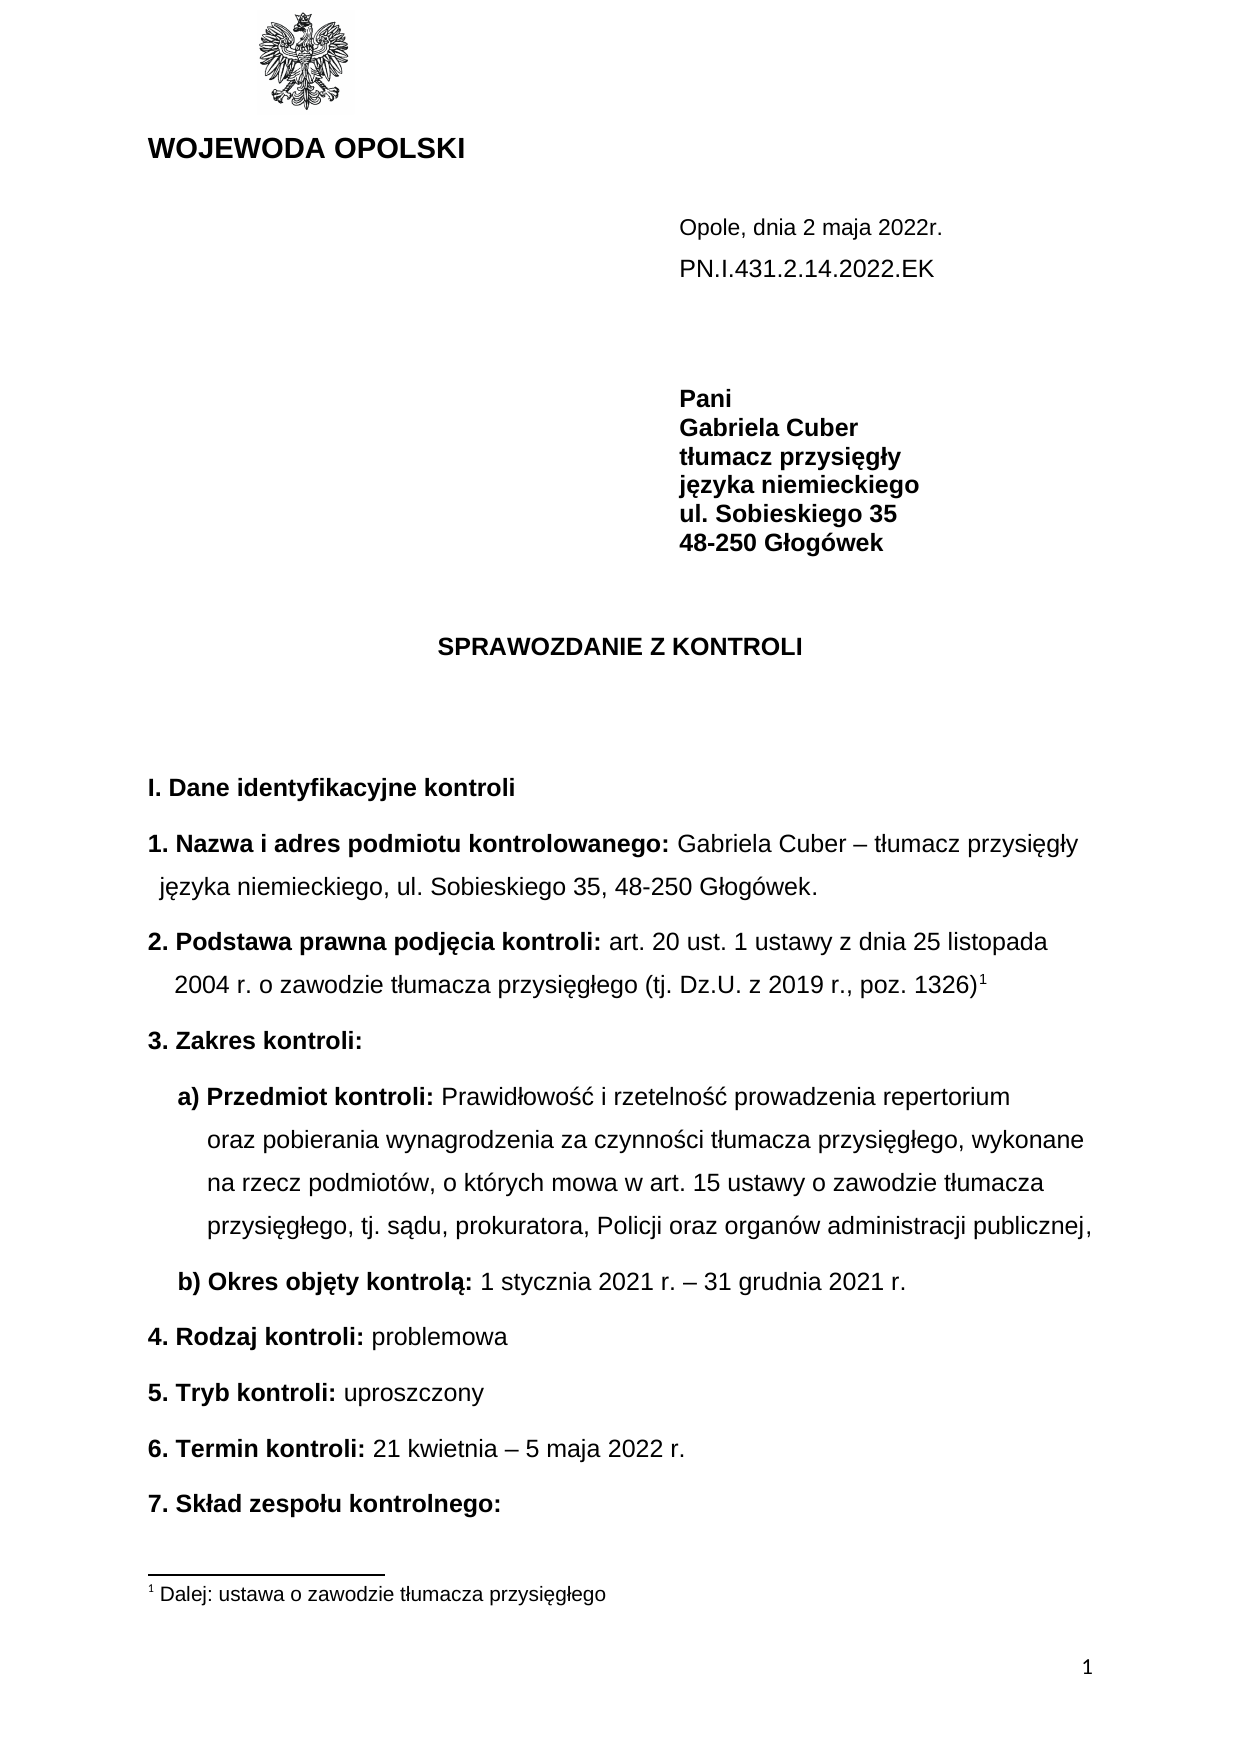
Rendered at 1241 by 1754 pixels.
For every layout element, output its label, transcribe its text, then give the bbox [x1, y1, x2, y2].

list Tryb kontroli: uproszczony [148, 1378, 1093, 1407]
text Opole, dnia 2 maja 2022r. [679, 214, 1093, 241]
text I. Dane identyfikacyjne kontroli [148, 773, 1093, 802]
text SPRAWOZDANIE Z KONTROLI [148, 632, 1093, 661]
text Gabriela Cuber [679, 413, 1093, 442]
list Rodzaj kontroli: problemowa [148, 1322, 1093, 1351]
text ul. Sobieskiego 35 [679, 499, 1093, 528]
text Pani [679, 384, 1093, 413]
list Przedmiot kontroli: Prawidłowość i rzetelność prowadzenia repertorium oraz pobierania wynagrodzenia za czynności tłumacza przysięgłego, wykonane na rzecz podmiotów, o których mowa w art. 15 ustawy o zawodzie tłumacza przysięgłego, tj. sądu, prokuratora, Policji oraz organów administracji publicznej, [177, 1082, 1093, 1240]
list Skład zespołu kontrolnego: [148, 1489, 1093, 1518]
list Okres objęty kontrolą: 1 stycznia 2021 r. – 31 grudnia 2021 r. [177, 1267, 1093, 1296]
list Nazwa i adres podmiotu kontrolowanego: Gabriela Cuber – tłumacz przysięgły języka niemieckiego, ul. Sobieskiego 35, 48-250 Głogówek. [148, 829, 1093, 901]
text tłumacz przysięgły języka niemieckiego [679, 442, 1093, 499]
list Zakres kontroli: [148, 1026, 1093, 1055]
text WOJEWODA OPOLSKI [148, 131, 1093, 164]
list Podstawa prawna podjęcia kontroli: art. 20 ust. 1 ustawy z dnia 25 listopada 2004 r. o zawodzie tłumacza przysięgłego (tj. Dz.U. z 2019 r., poz. 1326) [148, 927, 1093, 999]
text 48-250 Głogówek [679, 528, 1093, 557]
list Termin kontroli: 21 kwietnia – 5 maja 2022 r. [148, 1434, 1093, 1462]
text PN.I.431.2.14.2022.EK [679, 254, 1093, 282]
